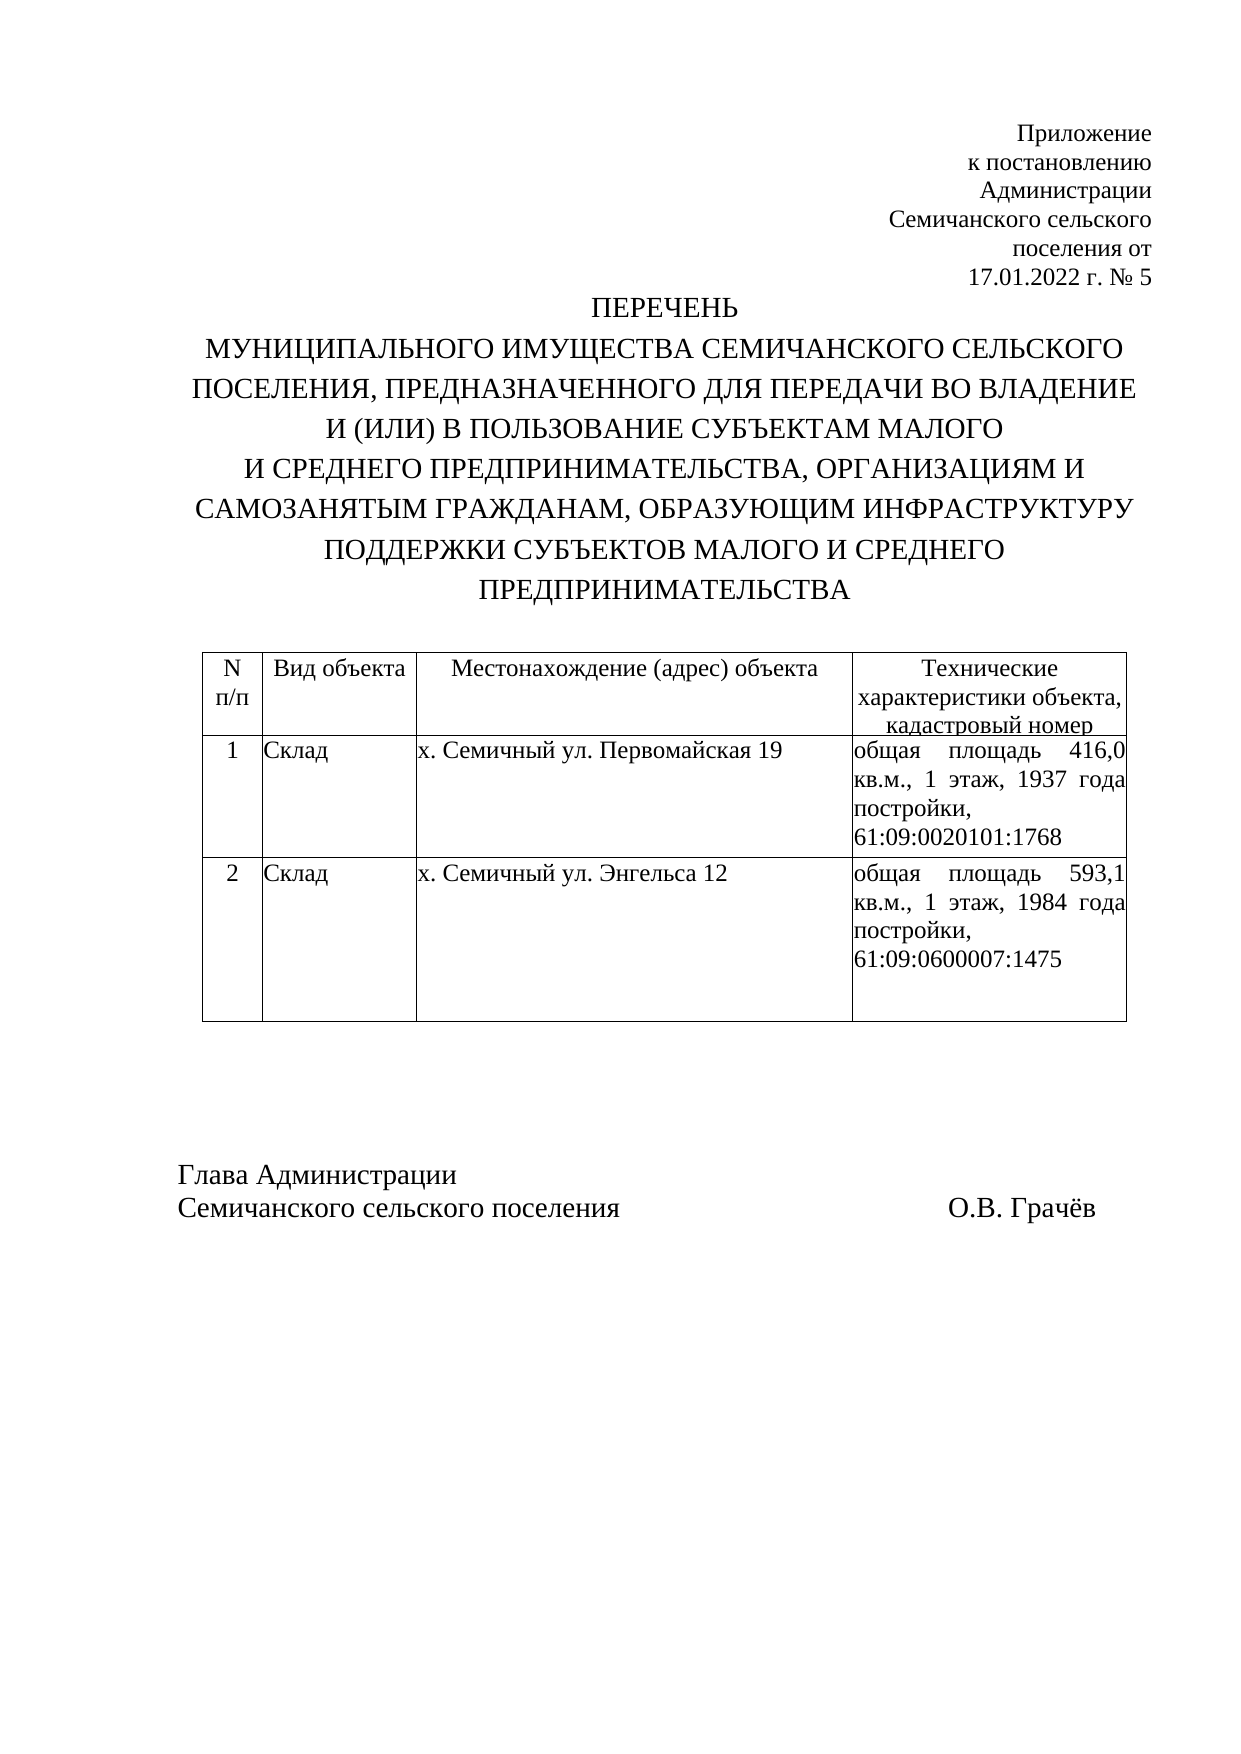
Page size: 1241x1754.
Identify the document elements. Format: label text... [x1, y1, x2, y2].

text МУНИЦИПАЛЬНОГО ИМУЩЕСТВА СЕМИЧАНСКОГО СЕЛЬСКОГО ПОСЕЛЕНИЯ, ПРЕДНАЗНАЧЕННОГО ДЛЯ ПЕРЕДАЧИ ВО ВЛАДЕНИЕ И (ИЛИ) В ПОЛЬЗОВАНИЕ СУБЪЕКТАМ МАЛОГО И СРЕДНЕГО ПРЕДПРИНИМАТЕЛЬСТВА, ОРГАНИЗАЦИЯМ И САМОЗАНЯТЫМ ГРАЖДАНАМ, ОБРАЗУЮЩИМ ИНФРАСТРУКТУРУ ПОДДЕРЖКИ СУБЪЕКТОВ МАЛОГО И СРЕДНЕГО ПРЕДПРИНИМАТЕЛЬСТВА [177, 331, 1152, 606]
table_cell 1 [203, 736, 262, 857]
table_cell Склад [263, 858, 416, 1021]
text Приложение к постановлению Администрации Семичанского сельского [177, 118, 1152, 233]
table_cell х. Семичный ул. Первомайская 19 [417, 736, 852, 857]
table_cell х. Семичный ул. Энгельса 12 [417, 858, 852, 1021]
table_cell общая площадь 416,0 кв.м., 1 этаж, 1937 года постройки, 61:09:0020101:1768 [853, 736, 1126, 857]
text Семичанского сельского поселения О.В. Грачёв [177, 1190, 1152, 1224]
table_header Местонахождение (адрес) объекта [417, 653, 852, 734]
table_cell 2 [203, 858, 262, 1021]
text Глава Администрации [177, 1157, 1152, 1190]
text ПЕРЕЧЕНЬ [177, 291, 1152, 324]
table_cell общая площадь 593,1 кв.м., 1 этаж, 1984 года постройки, 61:09:0600007:1475 [853, 858, 1126, 1021]
text поселения от 17.01.2022 г. № 5 [177, 233, 1152, 291]
table_header Технические характеристики объекта, кадастровый номер объекта [853, 653, 1126, 734]
table_cell Склад [263, 736, 416, 857]
table_header Вид объекта [263, 653, 416, 734]
table_header N п/п [203, 653, 262, 734]
